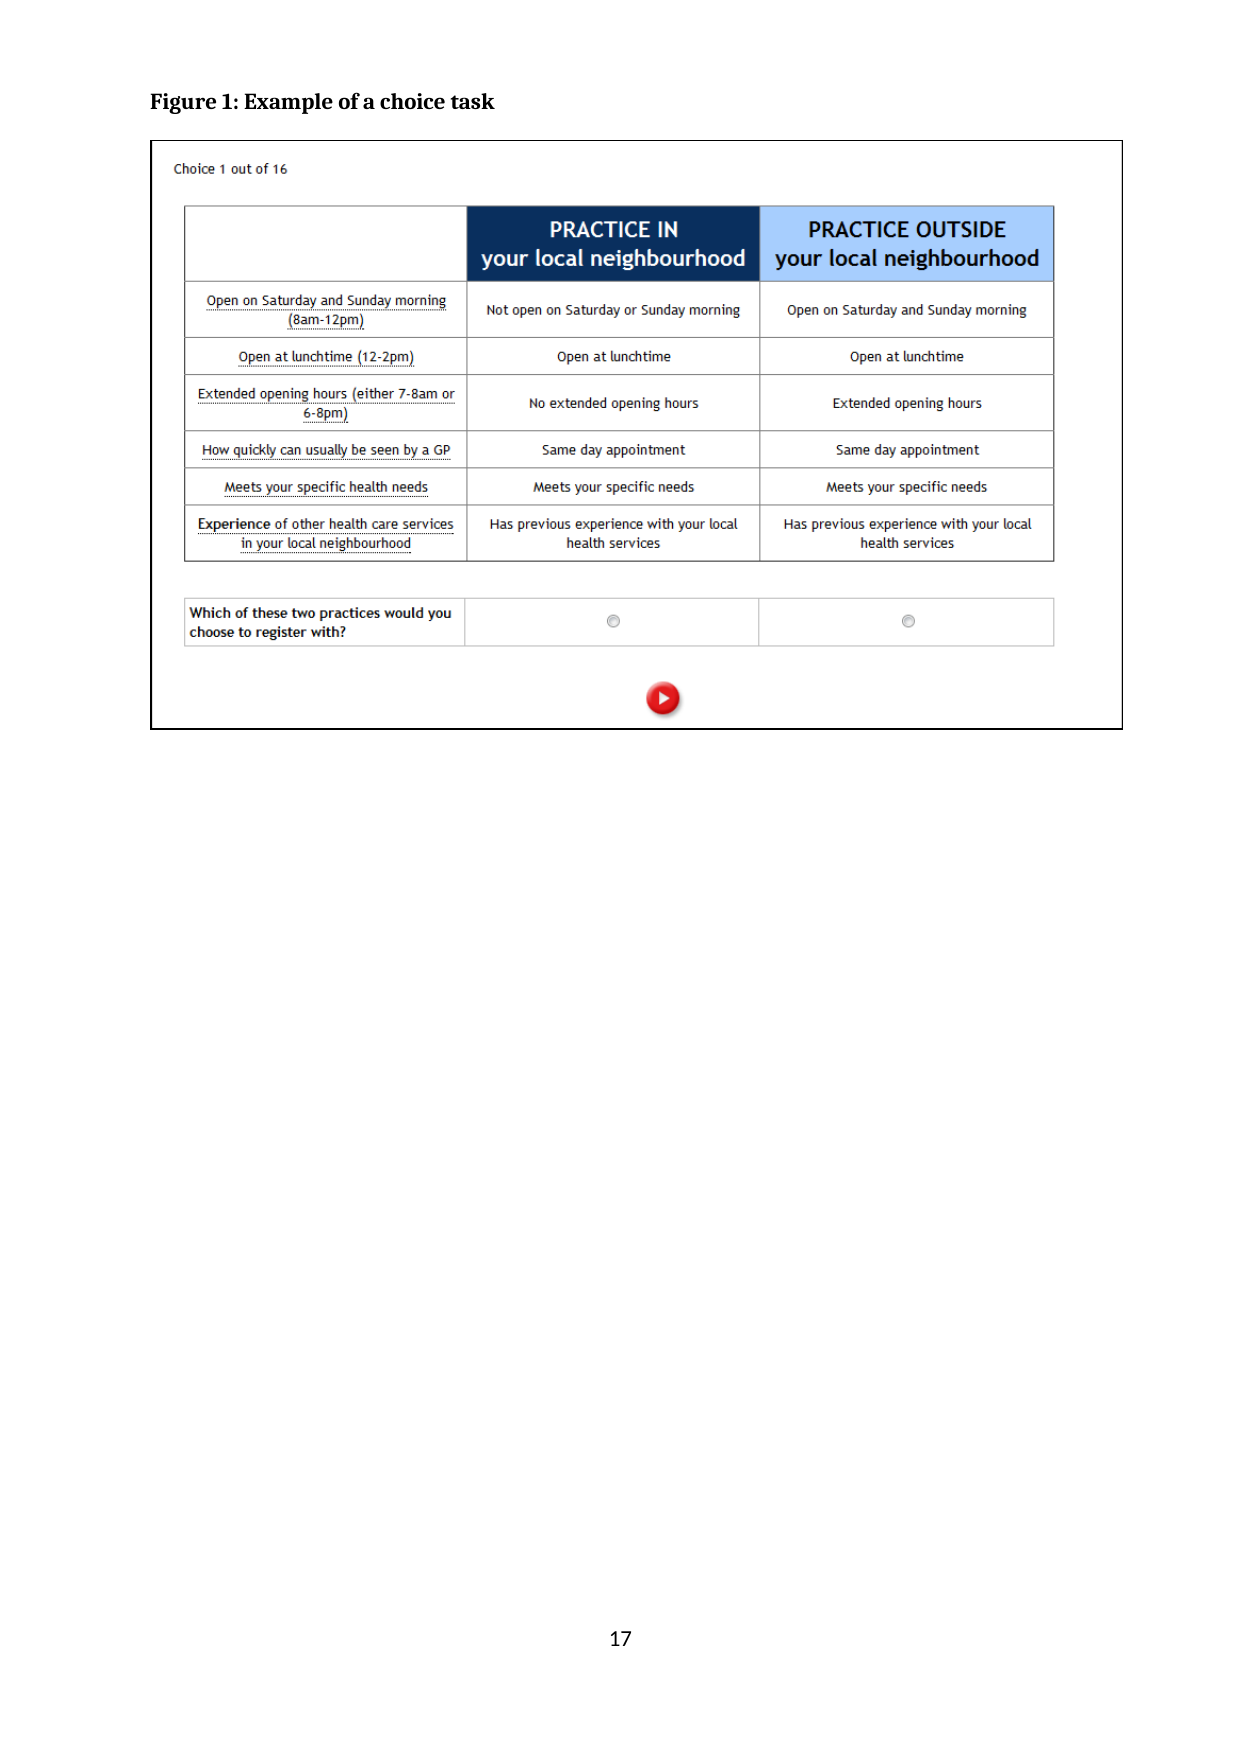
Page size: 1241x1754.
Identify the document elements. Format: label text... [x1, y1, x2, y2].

text Figure 1: Example of a choice task [150, 89, 1090, 115]
picture [152, 141, 1122, 728]
